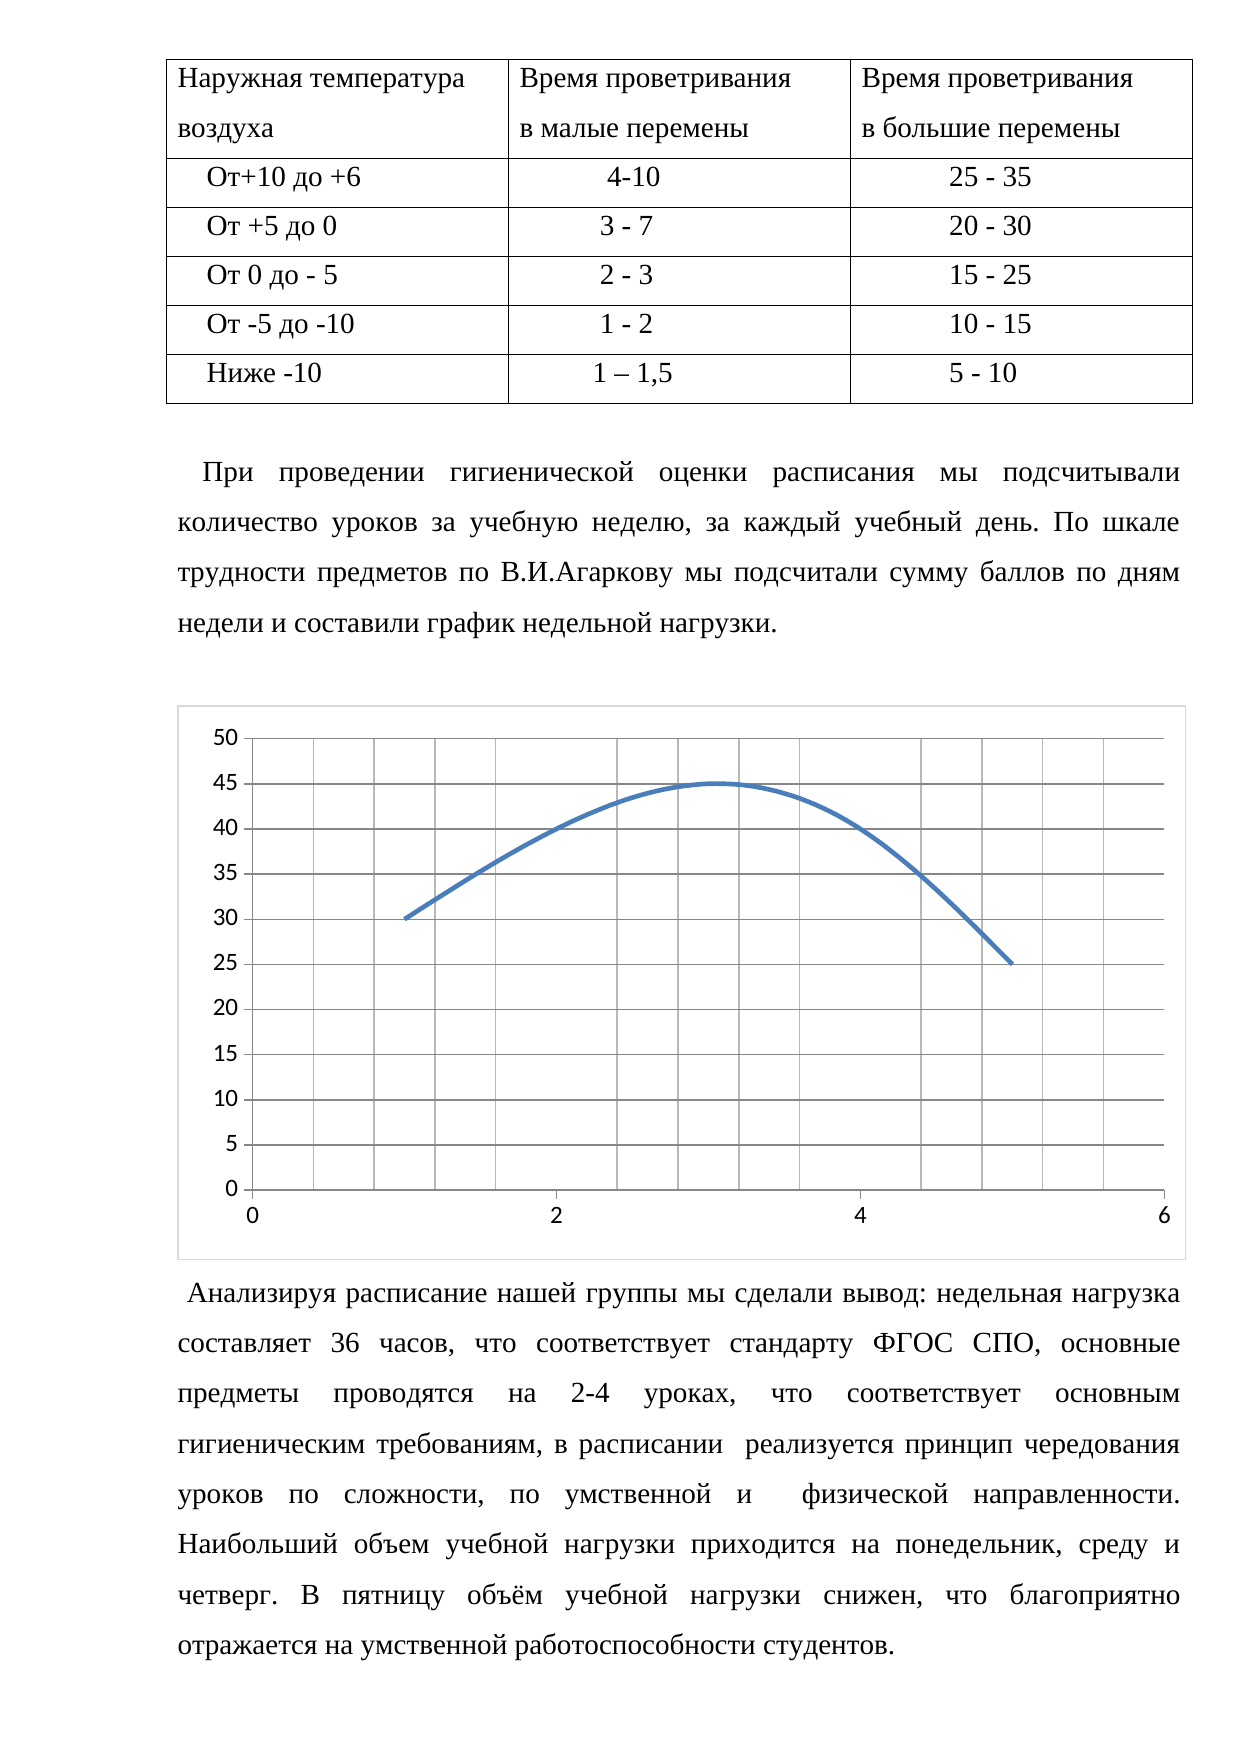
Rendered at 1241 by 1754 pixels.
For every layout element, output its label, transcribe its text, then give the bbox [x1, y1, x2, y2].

table_cell 20 - 30 [851, 208, 1192, 256]
table_header Время проветривания в большие перемены [851, 60, 1192, 158]
text Анализируя расписание нашей группы мы сделали вывод: недельная нагрузка составляет 36 часов, что соответствует стандарту ФГОС СПО, основные предметы проводятся на 2-4 уроках, что соответствует основным гигиеническим требованиям, в расписании реализуется принцип чередования уроков по сложности, по умственной и физической направленности. Наибольший объем учебной нагрузки приходится на понедельник, среду и четверг. В пятницу объём учебной нагрузки снижен, что благоприятно отражается на умственной работоспособности студентов. [177, 1275, 1181, 1661]
text При проведении гигиенической оценки расписания мы подсчитывали количество уроков за учебную неделю, за каждый учебный день. По шкале трудности предметов по В.И.Агаркову мы подсчитали сумму баллов по дням недели и составили график недельной нагрузки. [177, 454, 1181, 638]
table_cell 4-10 [509, 159, 850, 207]
table_cell 2 - 3 [509, 257, 850, 305]
table_cell От 0 до - 5 [167, 257, 508, 305]
table_cell Ниже -10 [167, 355, 508, 402]
table_header Время проветривания в малые перемены [509, 60, 850, 158]
table_cell 25 - 35 [851, 159, 1192, 207]
table_cell От +5 до 0 [167, 208, 508, 256]
table_cell 15 - 25 [851, 257, 1192, 305]
table_cell 10 - 15 [851, 306, 1192, 354]
table_cell 5 - 10 [851, 355, 1192, 402]
table_cell 1 - 2 [509, 306, 850, 354]
table_header Наружная температура воздуха [167, 60, 508, 158]
table_cell 1 – 1,5 [509, 355, 850, 402]
table_cell От+10 до +6 [167, 159, 508, 207]
table_cell От -5 до -10 [167, 306, 508, 354]
table_cell 3 - 7 [509, 208, 850, 256]
